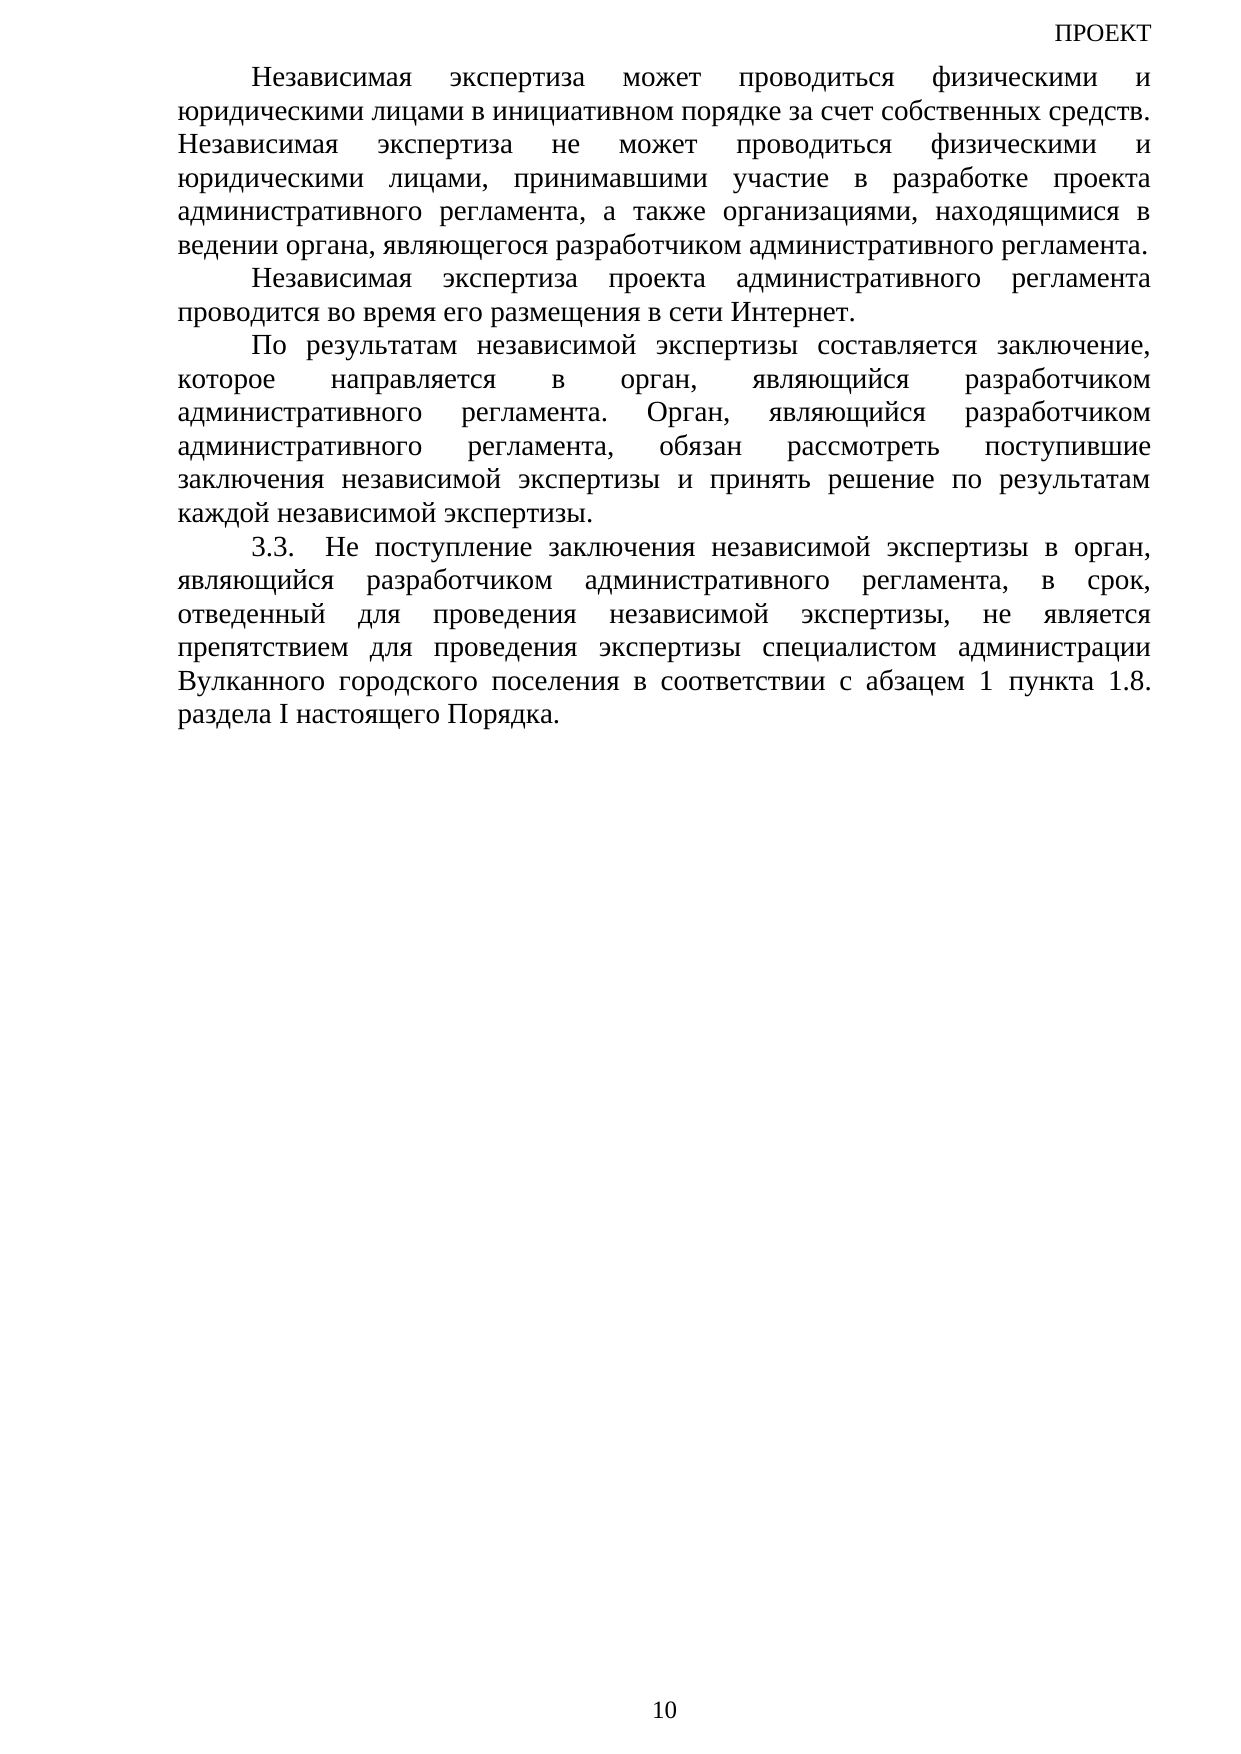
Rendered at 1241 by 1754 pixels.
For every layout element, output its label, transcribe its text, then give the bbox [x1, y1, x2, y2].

text Независимая экспертиза проекта административного регламента проводится во время его размещения в сети Интернет. [177, 260, 1152, 327]
text По результатам независимой экспертизы составляется заключение, которое направляется в орган, являющийся разработчиком административного регламента. Орган, являющийся разработчиком административного регламента, обязан рассмотреть поступившие заключения независимой экспертизы и принять решение по результатам каждой независимой экспертизы. [177, 327, 1152, 529]
text Независимая экспертиза может проводиться физическими и юридическими лицами в инициативном порядке за счет собственных средств. Независимая экспертиза не может проводиться физическими и юридическими лицами, принимавшими участие в разработке проекта административного регламента, а также организациями, находящимися в ведении органа, являющегося разработчиком административного регламента. [177, 59, 1152, 260]
text 3.3. Не поступление заключения независимой экспертизы в орган, являющийся разработчиком административного регламента, в срок, отведенный для проведения независимой экспертизы, не является препятствием для проведения экспертизы специалистом администрации Вулканного городского поселения в соответствии с абзацем 1 пункта 1.8. раздела I настоящего Порядка. [177, 529, 1152, 730]
